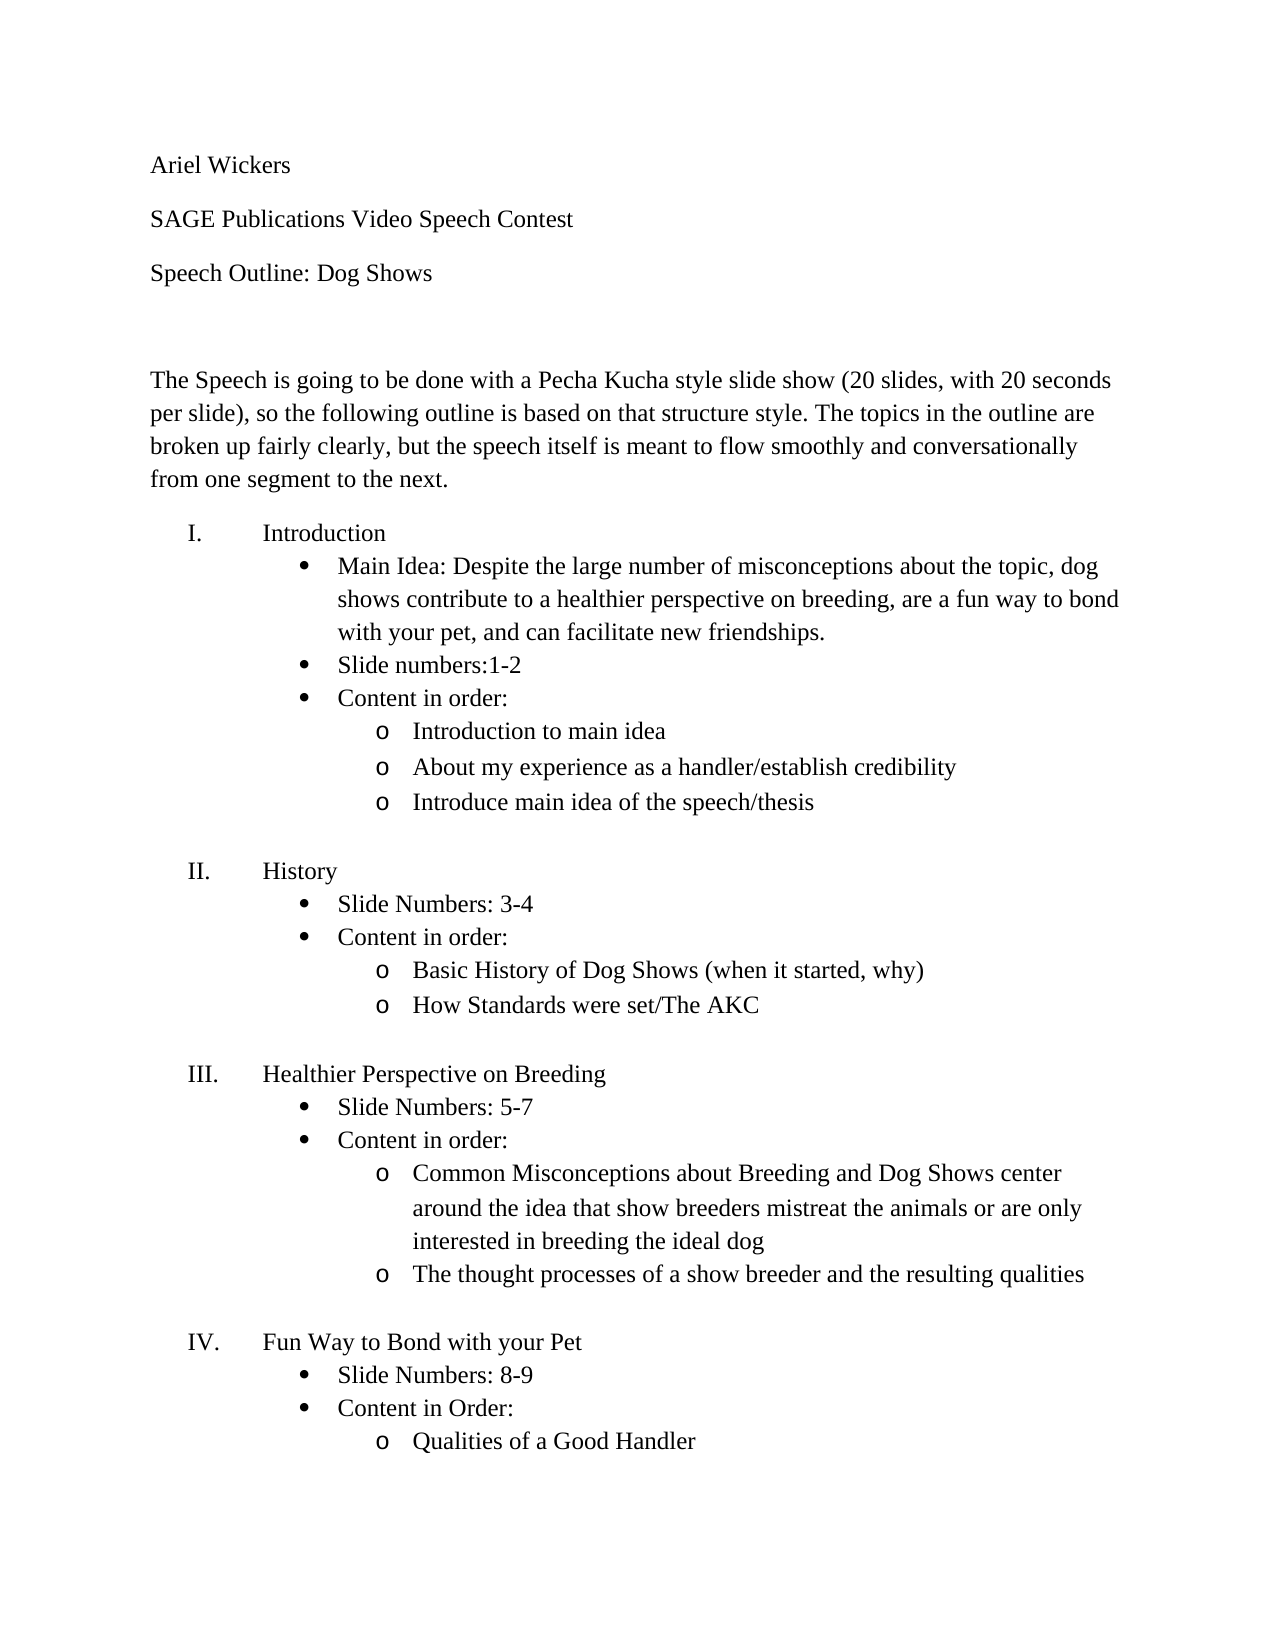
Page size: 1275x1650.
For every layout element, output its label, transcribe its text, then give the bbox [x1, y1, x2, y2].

list Qualities of a Good Handler [375, 1426, 1125, 1457]
text SAGE Publications Video Speech Contest [150, 204, 1125, 233]
list Common Misconceptions about Breeding and Dog Shows center around the idea that show breeders mistreat the animals or are only interested in breeding the ideal dog [375, 1158, 1125, 1254]
list Slide Numbers: 8-9 [300, 1360, 1125, 1389]
list Healthier Perspective on Breeding [187, 1059, 1125, 1087]
text The Speech is going to be done with a Pecha Kucha style slide show (20 slides, with 20 seconds per slide), so the following outline is based on that structure style. The topics in the outline are broken up fairly clearly, but the speech itself is meant to flow smoothly and conversationally from one segment to the next. [150, 365, 1125, 493]
list About my experience as a handler/establish credibility [375, 752, 1125, 783]
list The thought processes of a show breeder and the resulting qualities [375, 1259, 1125, 1290]
list Content in order: [300, 922, 1125, 951]
list Introduction [187, 518, 1125, 547]
list Introduce main idea of the speech/thesis [375, 787, 1125, 818]
list Slide numbers:1-2 [300, 650, 1125, 679]
text Speech Outline: Dog Shows [150, 258, 1125, 286]
list Basic History of Dog Shows (when it started, why) [375, 955, 1125, 986]
list Content in order: [300, 1125, 1125, 1153]
list Main Idea: Despite the large number of misconceptions about the topic, dog shows contribute to a healthier perspective on breeding, are a fun way to bond with your pet, and can facilitate new friendships. [300, 551, 1125, 646]
list Content in Order: [300, 1393, 1125, 1422]
list How Standards were set/The AKC [375, 990, 1125, 1021]
list Slide Numbers: 3-4 [300, 889, 1125, 917]
text Ariel Wickers [150, 150, 1125, 179]
list Slide Numbers: 5-7 [300, 1092, 1125, 1120]
list Content in order: [300, 683, 1125, 712]
list Introduction to main idea [375, 716, 1125, 747]
list Fun Way to Bond with your Pet [187, 1327, 1125, 1356]
list History [187, 856, 1125, 884]
